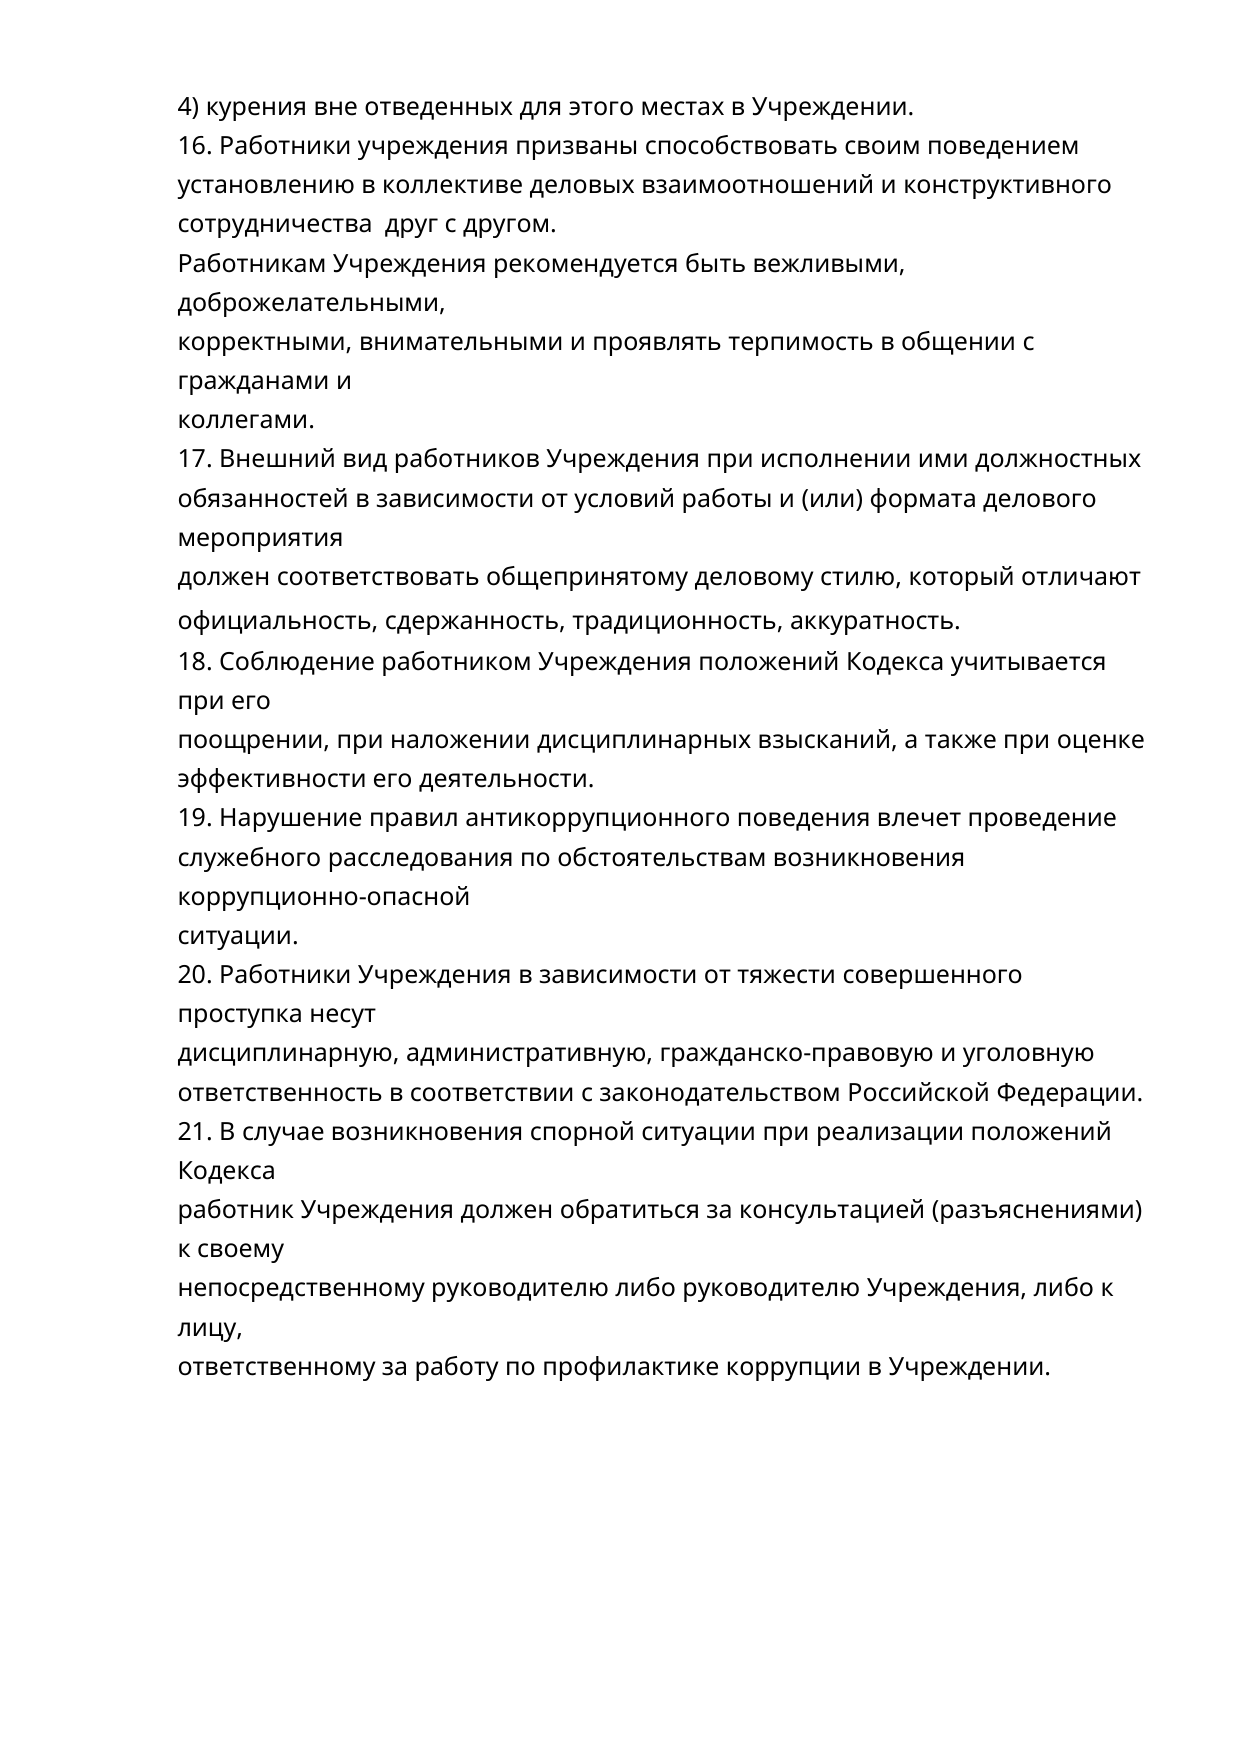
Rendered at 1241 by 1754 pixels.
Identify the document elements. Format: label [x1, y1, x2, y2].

text [177, 89, 1152, 1382]
